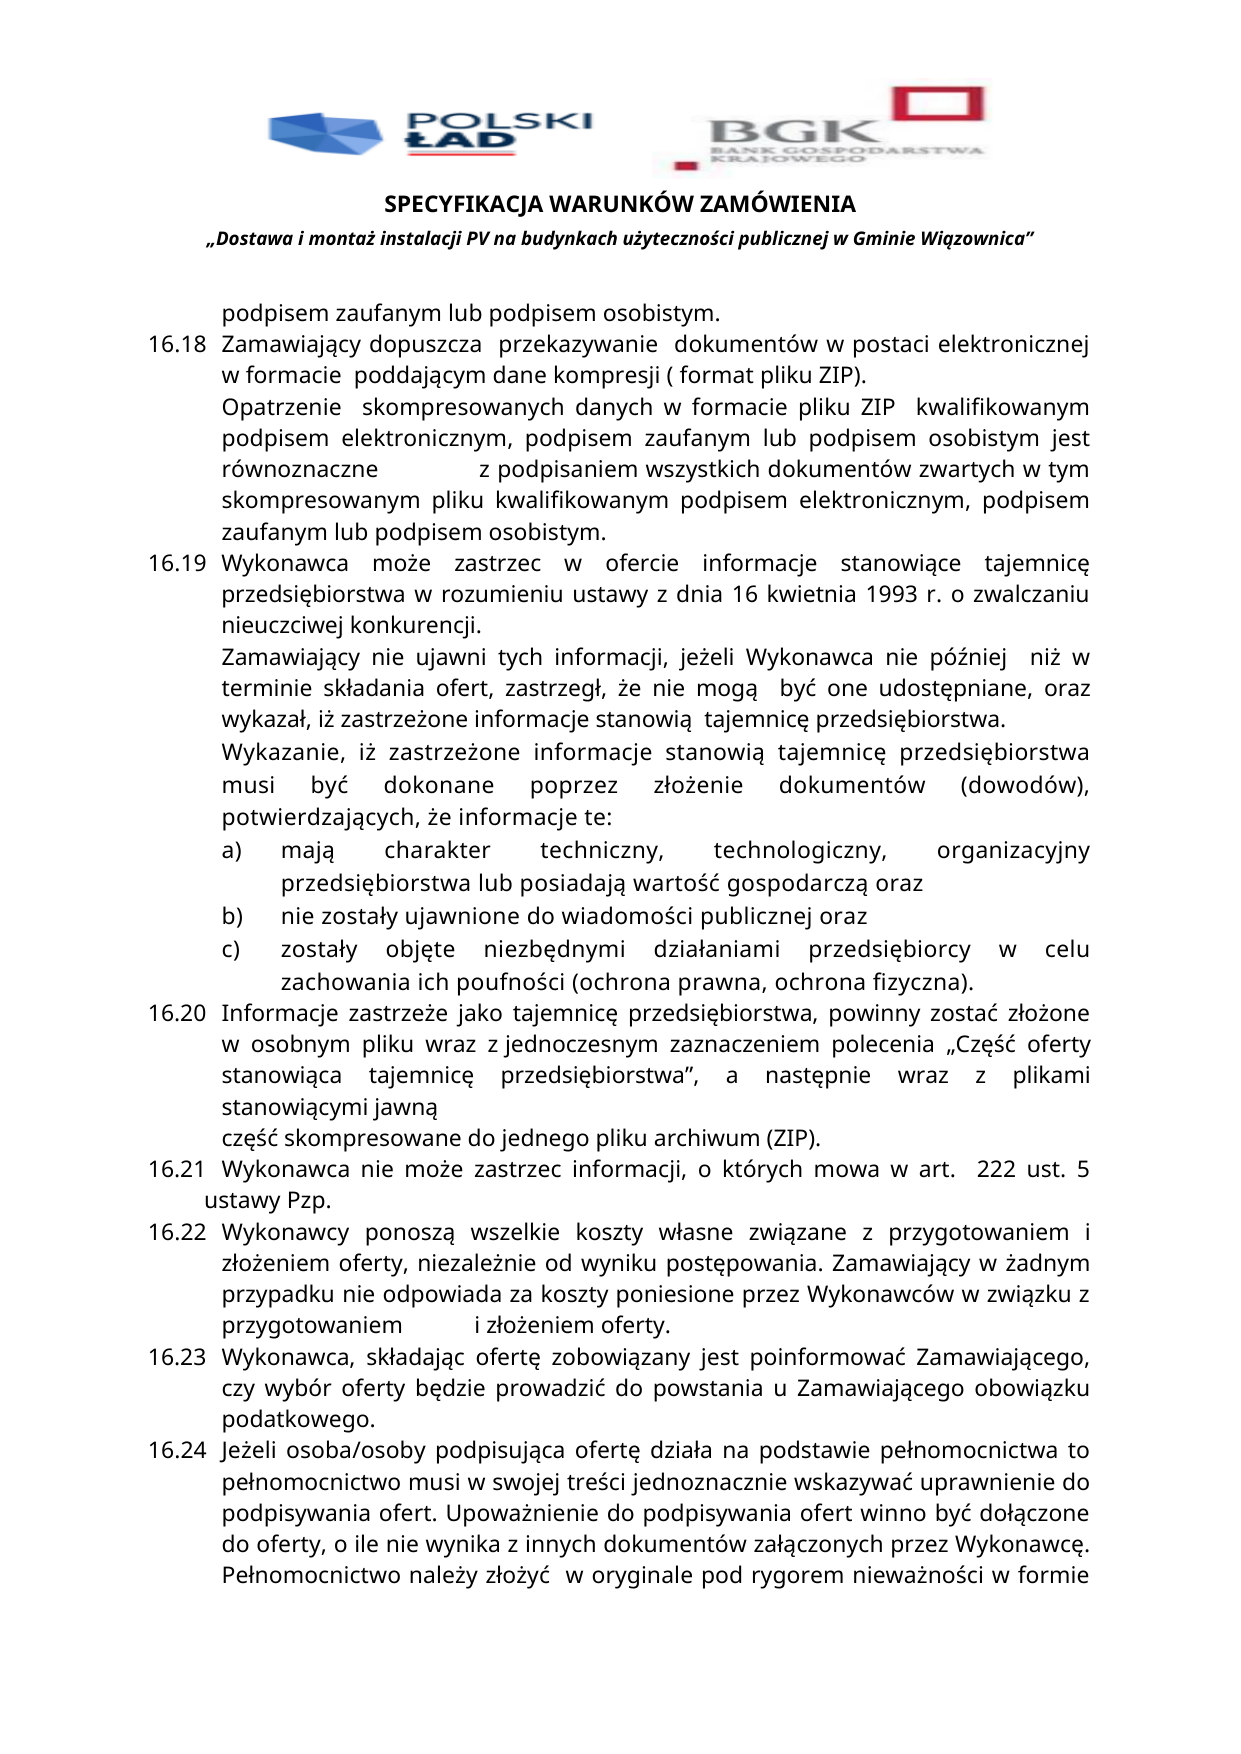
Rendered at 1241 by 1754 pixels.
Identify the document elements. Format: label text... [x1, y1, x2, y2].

text 16.20 Informacje zastrzeże jako tajemnicę przedsiębiorstwa, powinny zostać złożone w osobnym pliku wraz z jednoczesnym zaznaczeniem polecenia „Część oferty stanowiąca tajemnicę przedsiębiorstwa”, a następnie wraz z plikami stanowiącymi jawną [148, 997, 1091, 1122]
list nie zostały ujawnione do wiadomości publicznej oraz [221, 898, 1091, 931]
picture [147, 73, 1093, 183]
list Wykonawcy ponoszą wszelkie koszty własne związane z przygotowaniem i złożeniem oferty, niezależnie od wyniku postępowania. Zamawiający w żadnym przypadku nie odpowiada za koszty poniesione przez Wykonawców w związku z przygotowaniem i złożeniem oferty. [148, 1215, 1091, 1340]
list Wykonawca nie może zastrzec informacji, o których mowa w art. 222 ust. 5 ustawy Pzp. [148, 1153, 1091, 1215]
text Wykazanie, iż zastrzeżone informacje stanowią tajemnicę przedsiębiorstwa musi być dokonane poprzez złożenie dokumentów (dowodów), potwierdzających, że informacje te: [221, 734, 1091, 833]
text Opatrzenie skompresowanych danych w formacie pliku ZIP kwalifikowanym podpisem elektronicznym, podpisem zaufanym lub podpisem osobistym jest równoznaczne z podpisaniem wszystkich dokumentów zwartych w tym skompresowanym pliku kwalifikowanym podpisem elektronicznym, podpisem zaufanym lub podpisem osobistym. [221, 390, 1091, 547]
list zostały objęte niezbędnymi działaniami przedsiębiorcy w celu zachowania ich poufności (ochrona prawna, ochrona fizyczna). [221, 931, 1091, 997]
list Wykonawca, składając ofertę zobowiązany jest poinformować Zamawiającego, czy wybór oferty będzie prowadzić do powstania u Zamawiającego obowiązku podatkowego. [148, 1340, 1091, 1434]
list Zamawiający dopuszcza przekazywanie dokumentów w postaci elektronicznej w formacie poddającym dane kompresji ( format pliku ZIP). [148, 328, 1091, 390]
text 16.19 Wykonawca może zastrzec w ofercie informacje stanowiące tajemnicę przedsiębiorstwa w rozumieniu ustawy z dnia 16 kwietnia 1993 r. o zwalczaniu nieuczciwej konkurencji. [148, 547, 1091, 640]
list mają charakter techniczny, technologiczny, organizacyjny przedsiębiorstwa lub posiadają wartość gospodarczą oraz [221, 833, 1091, 898]
text Zamawiający nie ujawni tych informacji, jeżeli Wykonawca nie później niż w terminie składania ofert, zastrzegł, że nie mogą być one udostępniane, oraz wykazał, iż zastrzeżone informacje stanowią tajemnicę przedsiębiorstwa. [221, 640, 1091, 734]
text część skompresowane do jednego pliku archiwum (ZIP). [148, 1122, 1091, 1153]
